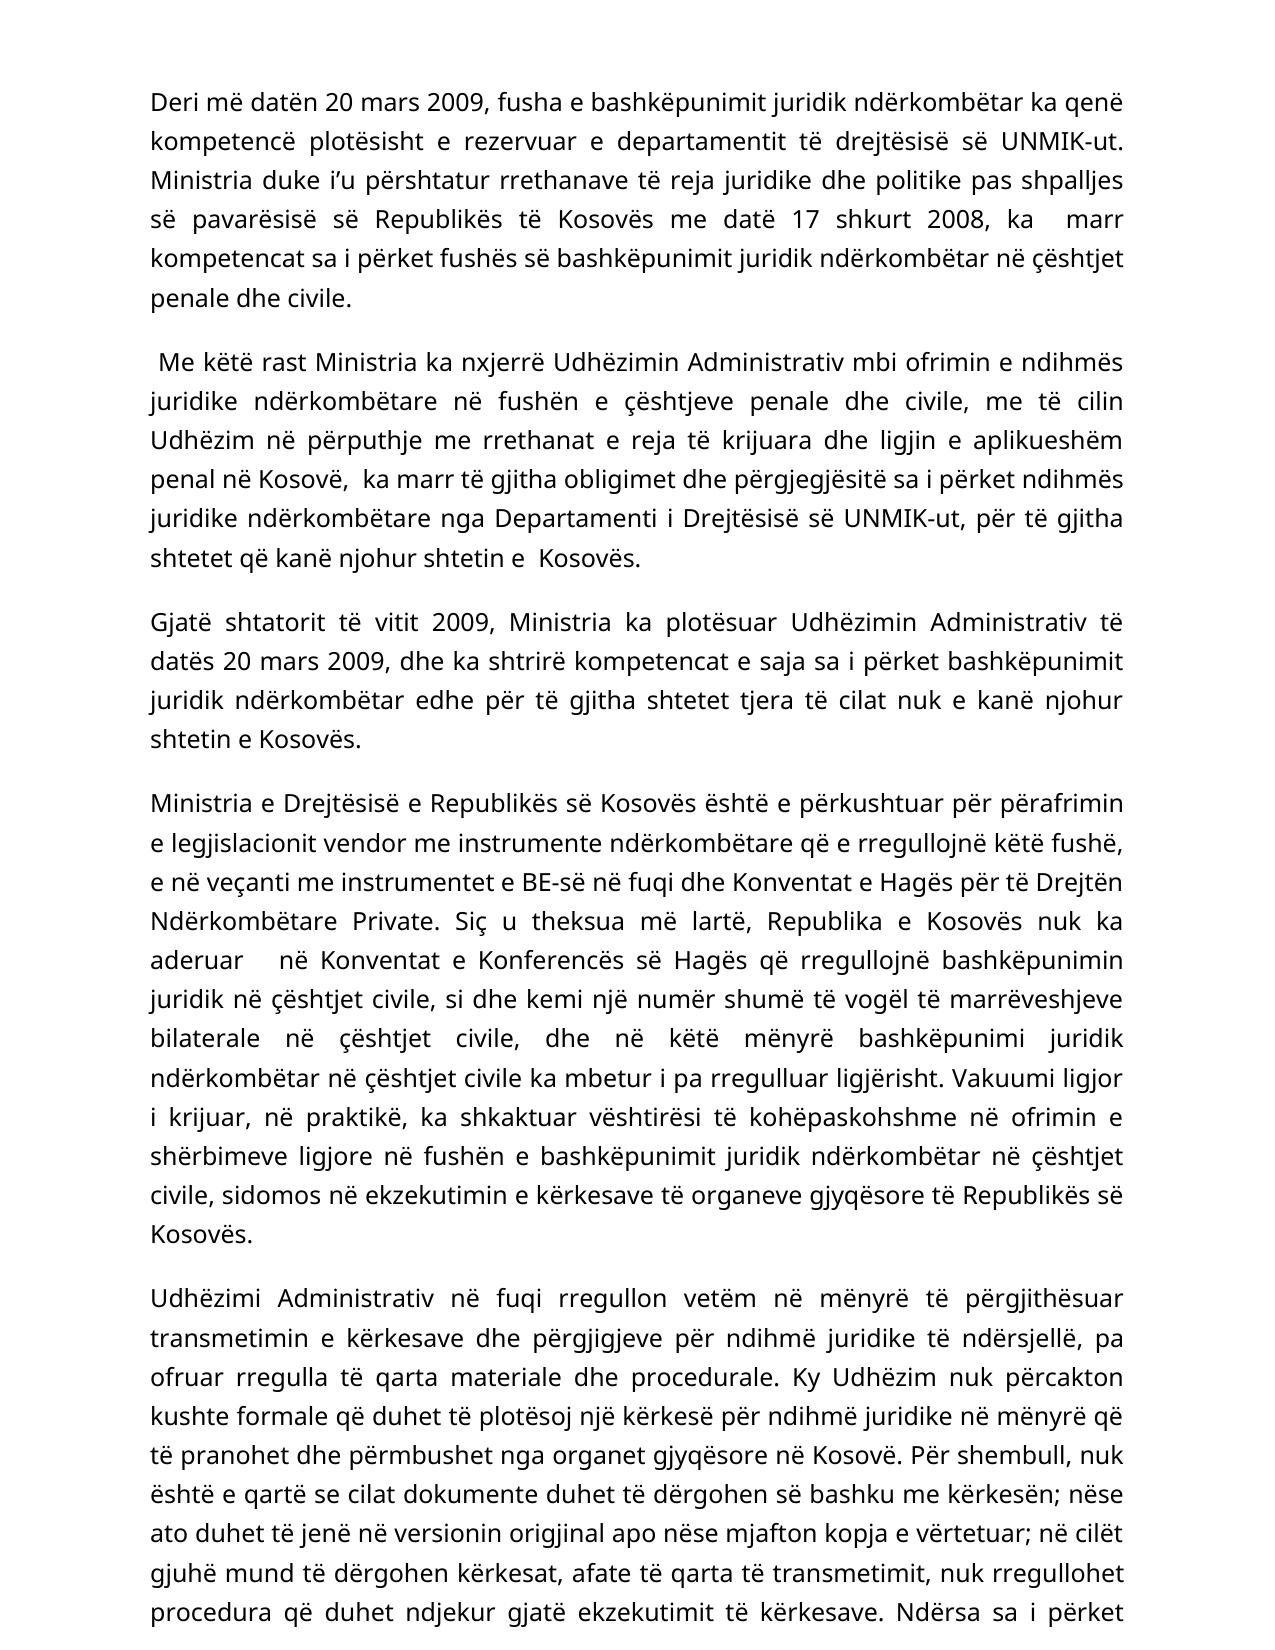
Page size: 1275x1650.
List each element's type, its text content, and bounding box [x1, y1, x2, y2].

subtitle Gjatë shtatorit të vitit 2009, Ministria ka plotësuar Udhëzimin Administrativ të datës 20 mars 2009, dhe ka shtrirë kompetencat e saja sa i përket bashkëpunimit juridik ndërkombëtar edhe për të gjitha shtetet tjera të cilat nuk e kanë njohur shtetin e Kosovës. [150, 604, 1125, 756]
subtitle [150, 1281, 1125, 1628]
text Ministria e Drejtësisë e Republikës së Kosovës është e përkushtuar për përafrimin e legjislacionit vendor me instrumente ndërkombëtare që e rregullojnë këtë fushë, e në veçanti me instrumentet e BE-së në fuqi dhe Konventat e Hagës për të Drejtën Ndërkombëtare Private. Siç u theksua më lartë, Republika e Kosovës nuk ka aderuar në Konventat e Konferencës së Hagës që rregullojnë bashkëpunimin juridik në çështjet civile, si dhe kemi një numër shumë të vogël të marrëveshjeve bilaterale në çështjet civile, dhe në këtë mënyrë bashkëpunimi juridik ndërkombëtar në çështjet civile ka mbetur i pa rregulluar ligjërisht. Vakuumi ligjor i krijuar, në praktikë, ka shkaktuar vështirësi të kohëpaskohshme në ofrimin e shërbimeve ligjore në fushën e bashkëpunimit juridik ndërkombëtar në çështjet civile, sidomos në ekzekutimin e kërkesave të organeve gjyqësore të Republikës së Kosovës. [150, 786, 1125, 1251]
subtitle Me këtë rast Ministria ka nxjerrë Udhëzimin Administrativ mbi ofrimin e ndihmës juridike ndërkombëtare në fushën e çështjeve penale dhe civile, me të cilin Udhëzim në përputhje me rrethanat e reja të krijuara dhe ligjin e aplikueshëm penal në Kosovë, ka marr të gjitha obligimet dhe përgjegjësitë sa i përket ndihmës juridike ndërkombëtare nga Departamenti i Drejtësisë së UNMIK-ut, për të gjitha shtetet që kanë njohur shtetin e Kosovës. [150, 344, 1125, 574]
subtitle Deri më datën 20 mars 2009, fusha e bashkëpunimit juridik ndërkombëtar ka qenë kompetencë plotësisht e rezervuar e departamentit të drejtësisë së UNMIK-ut. Ministria duke i’u përshtatur rrethanave të reja juridike dhe politike pas shpalljes së pavarësisë së Republikës të Kosovës me datë 17 shkurt 2008, ka marr kompetencat sa i përket fushës së bashkëpunimit juridik ndërkombëtar në çështjet penale dhe civile. [150, 84, 1125, 314]
